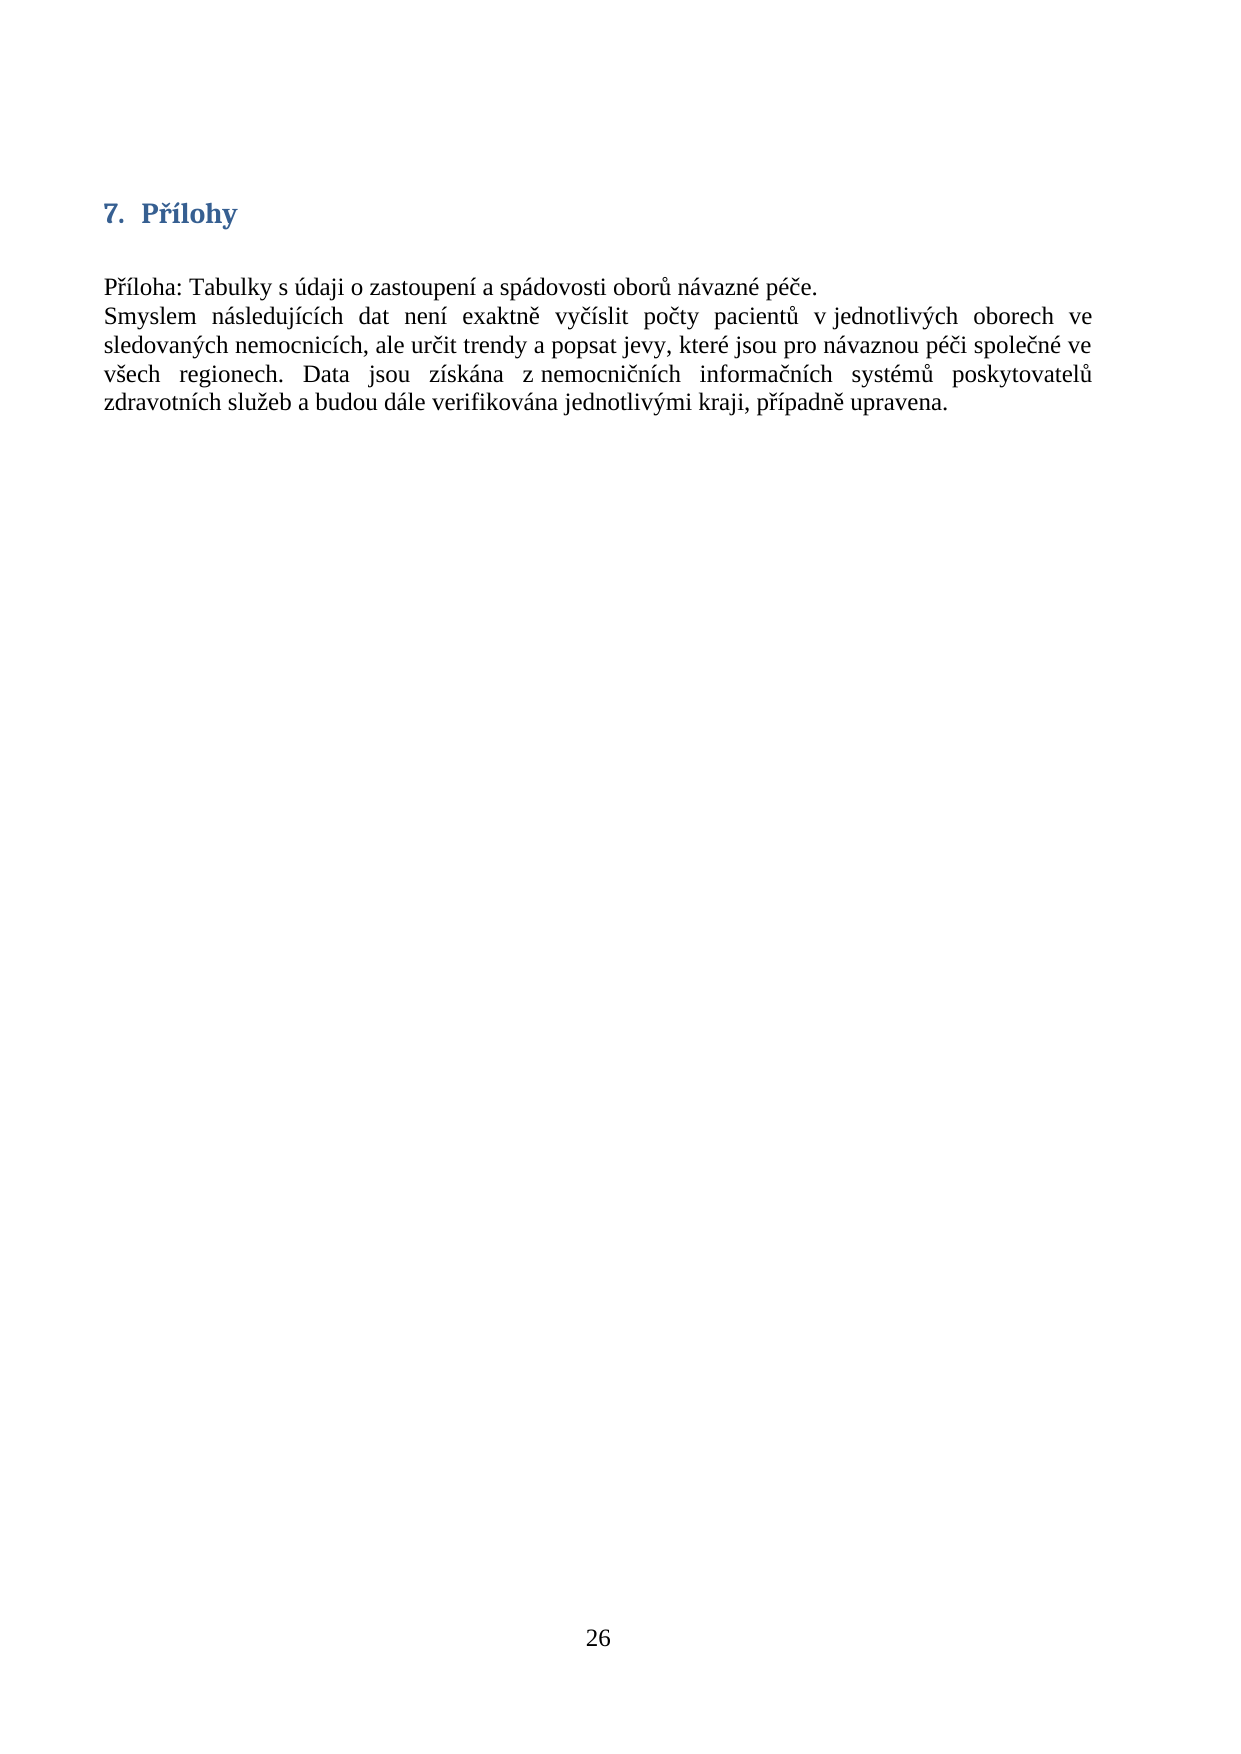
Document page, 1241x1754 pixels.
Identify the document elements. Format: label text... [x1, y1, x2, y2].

text Smyslem následujících dat není exaktně vyčíslit počty pacientů v jednotlivých oborech ve sledovaných nemocnicích, ale určit trendy a popsat jevy, které jsou pro návaznou péči společné ve všech regionech. Data jsou získána z nemocničních informačních systémů poskytovatelů zdravotních služeb a budou dále verifikována jednotlivými kraji, případně upravena. [103, 301, 1093, 416]
subtitle Přílohy [103, 198, 1093, 231]
text Příloha: Tabulky s údaji o zastoupení a spádovosti oborů návazné péče. [103, 272, 1093, 301]
